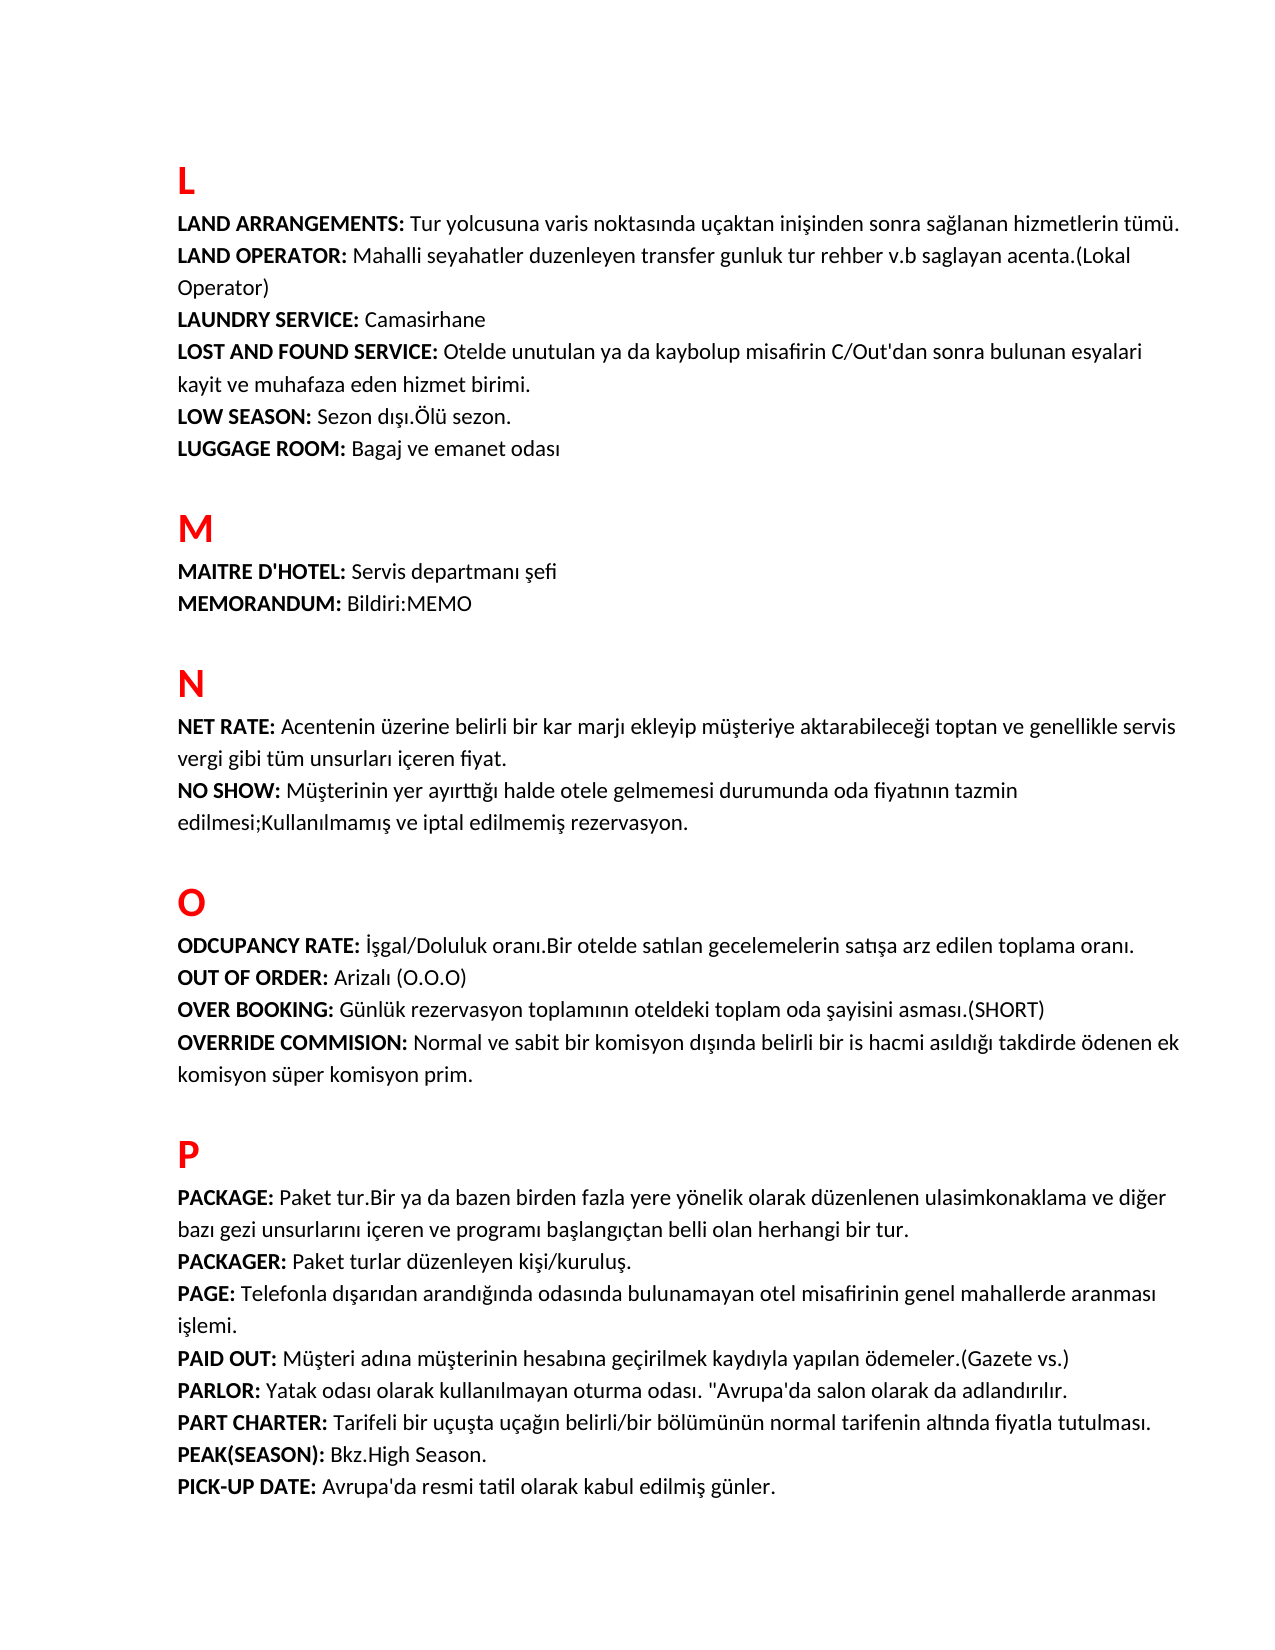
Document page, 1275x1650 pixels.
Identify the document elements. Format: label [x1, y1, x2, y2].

text [177, 118, 1186, 1501]
